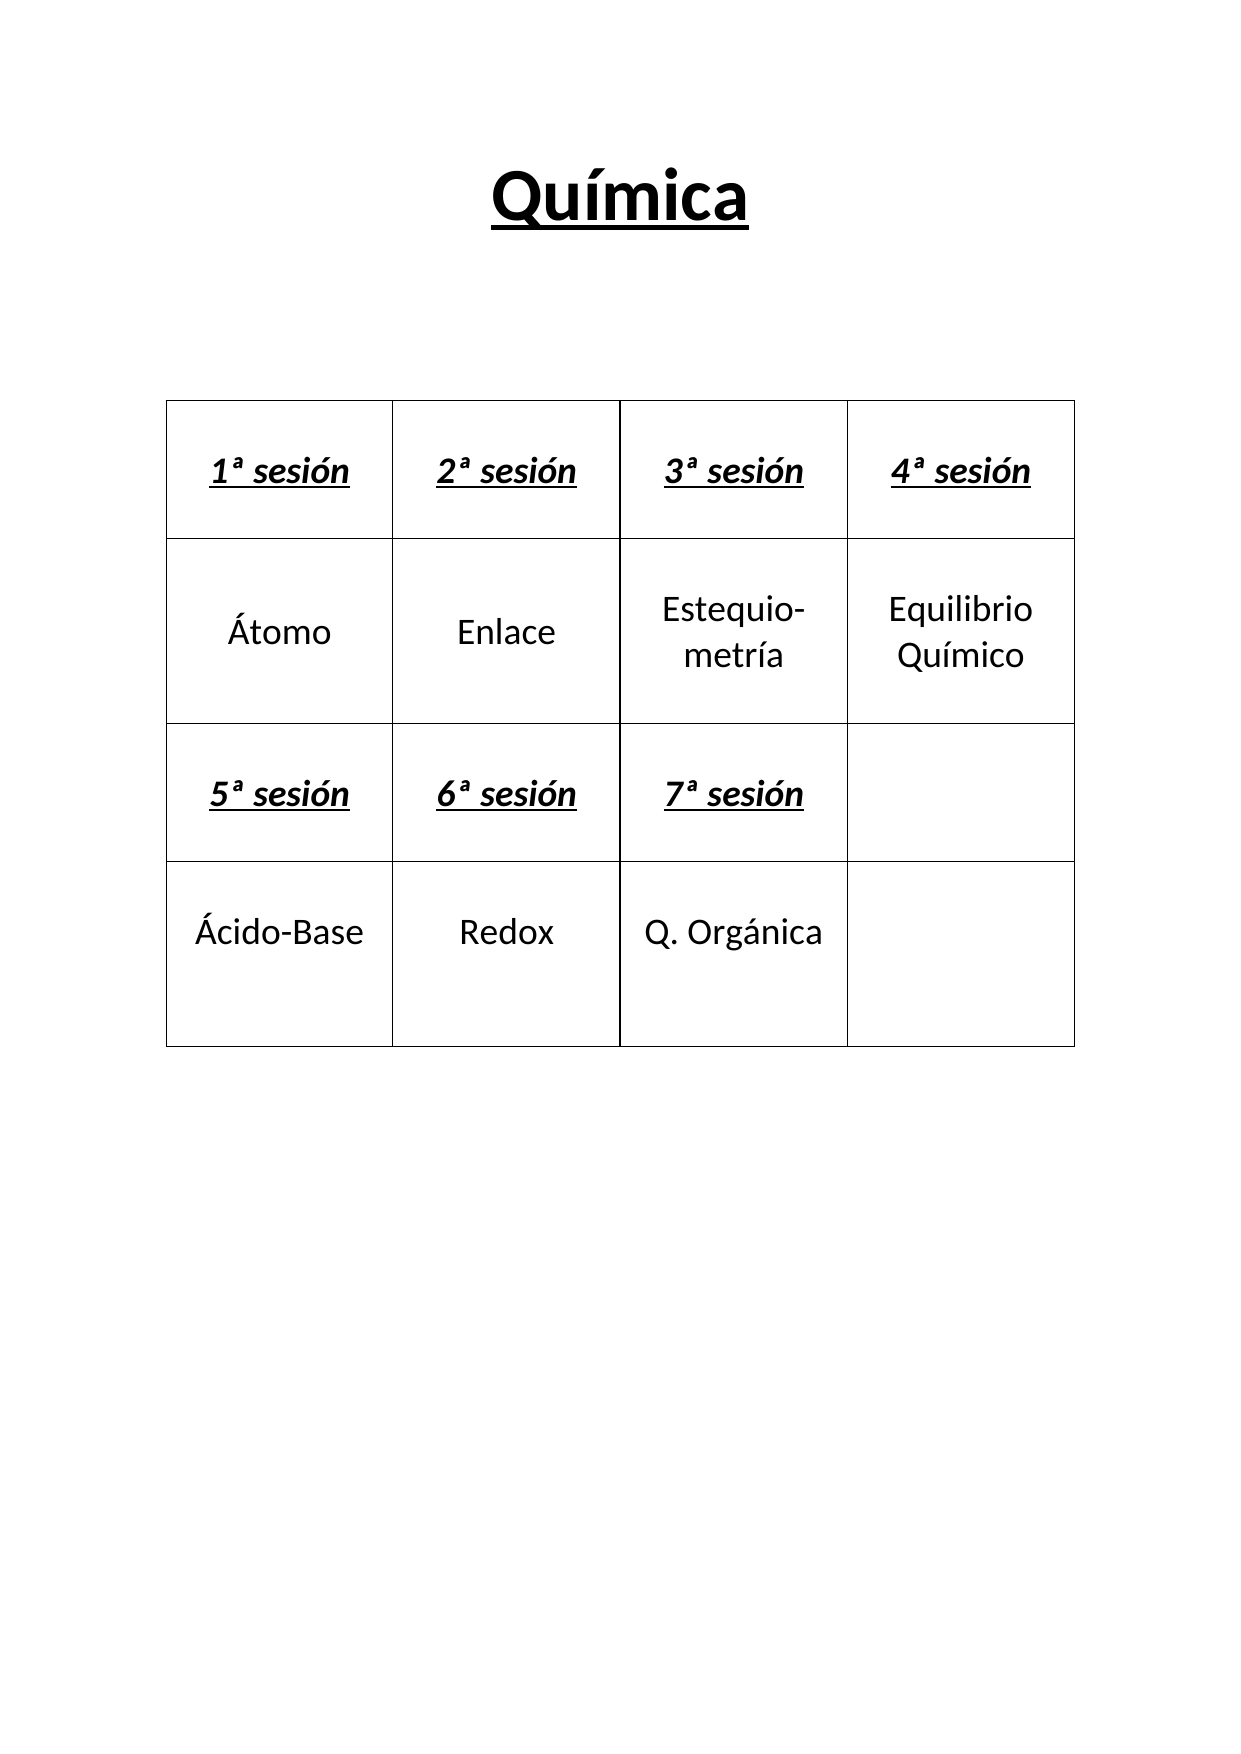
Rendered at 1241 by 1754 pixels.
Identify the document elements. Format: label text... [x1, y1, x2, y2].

table_header 4ª sesión [848, 401, 1074, 538]
table_cell Estequio-metría [621, 539, 847, 723]
table_cell Q. Orgánica [621, 862, 847, 1046]
table_cell Equilibrio Químico [848, 539, 1074, 723]
table_cell 6ª sesión [393, 724, 619, 861]
table_header 1ª sesión [167, 401, 392, 538]
table_header 2ª sesión [393, 401, 619, 538]
table_cell Átomo [167, 539, 392, 723]
table_cell 5ª sesión [167, 724, 392, 861]
table_cell Ácido-Base [167, 862, 392, 1046]
table_cell 7ª sesión [621, 724, 847, 861]
table_cell Enlace [393, 539, 619, 723]
table_cell [848, 724, 1074, 861]
text Química [177, 148, 1063, 239]
table_cell Redox [393, 862, 619, 1046]
table_header 3ª sesión [621, 401, 847, 538]
table_cell [848, 862, 1074, 1046]
